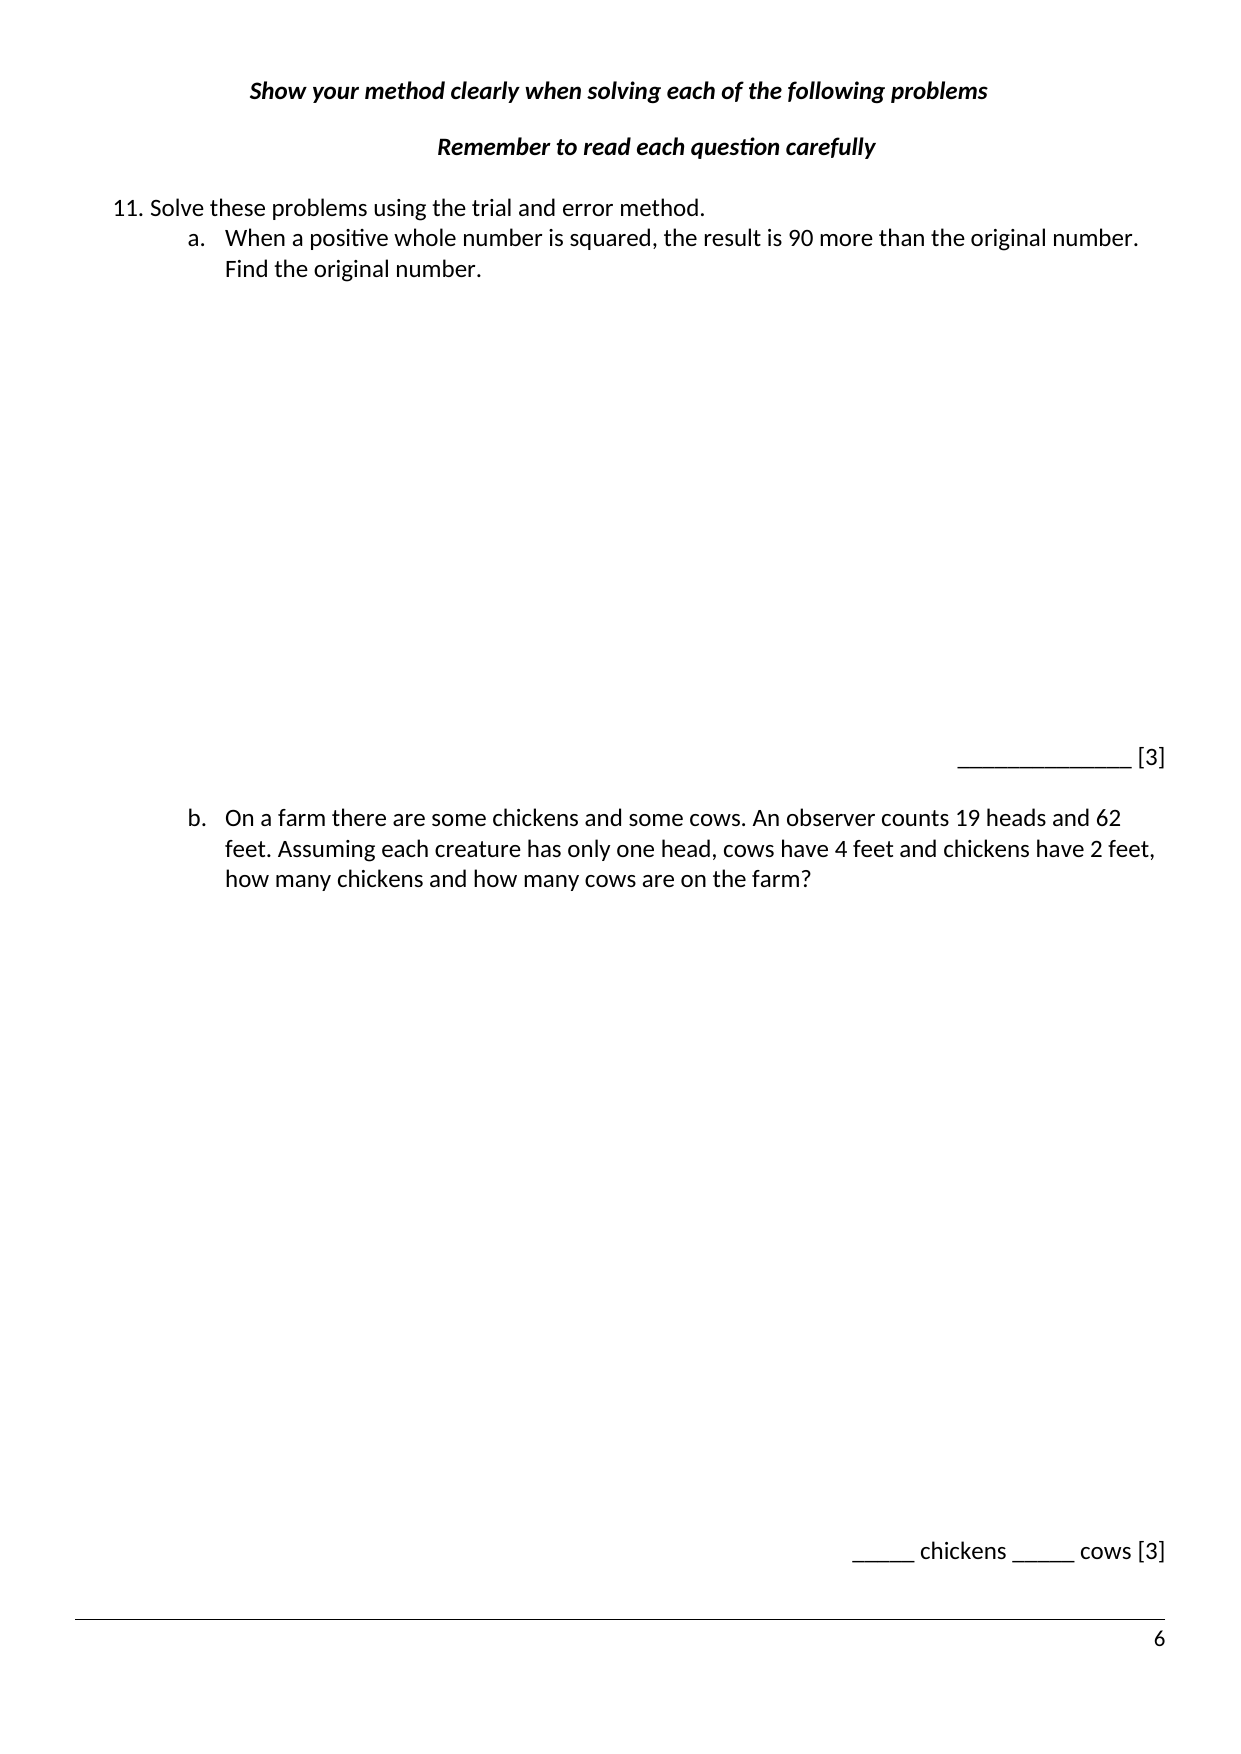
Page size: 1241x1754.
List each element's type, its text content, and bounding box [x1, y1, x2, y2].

list On a farm there are some chickens and some cows. An observer counts 19 heads and 62 feet. Assuming each creature has only one head, cows have 4 feet and chickens have 2 feet, how many chickens and how many cows are on the farm? [187, 802, 1165, 894]
text Show your method clearly when solving each of the following problems [75, 75, 1165, 106]
list Solve these problems using the trial and error method. [112, 192, 1165, 222]
list When a positive whole number is squared, the result is 90 more than the original number. Find the original number. [187, 222, 1165, 283]
list _____ chickens _____ cows [3] [150, 1535, 1165, 1565]
list Remember to read each question carefully [150, 131, 1165, 161]
list ______________ [3] [150, 741, 1165, 772]
